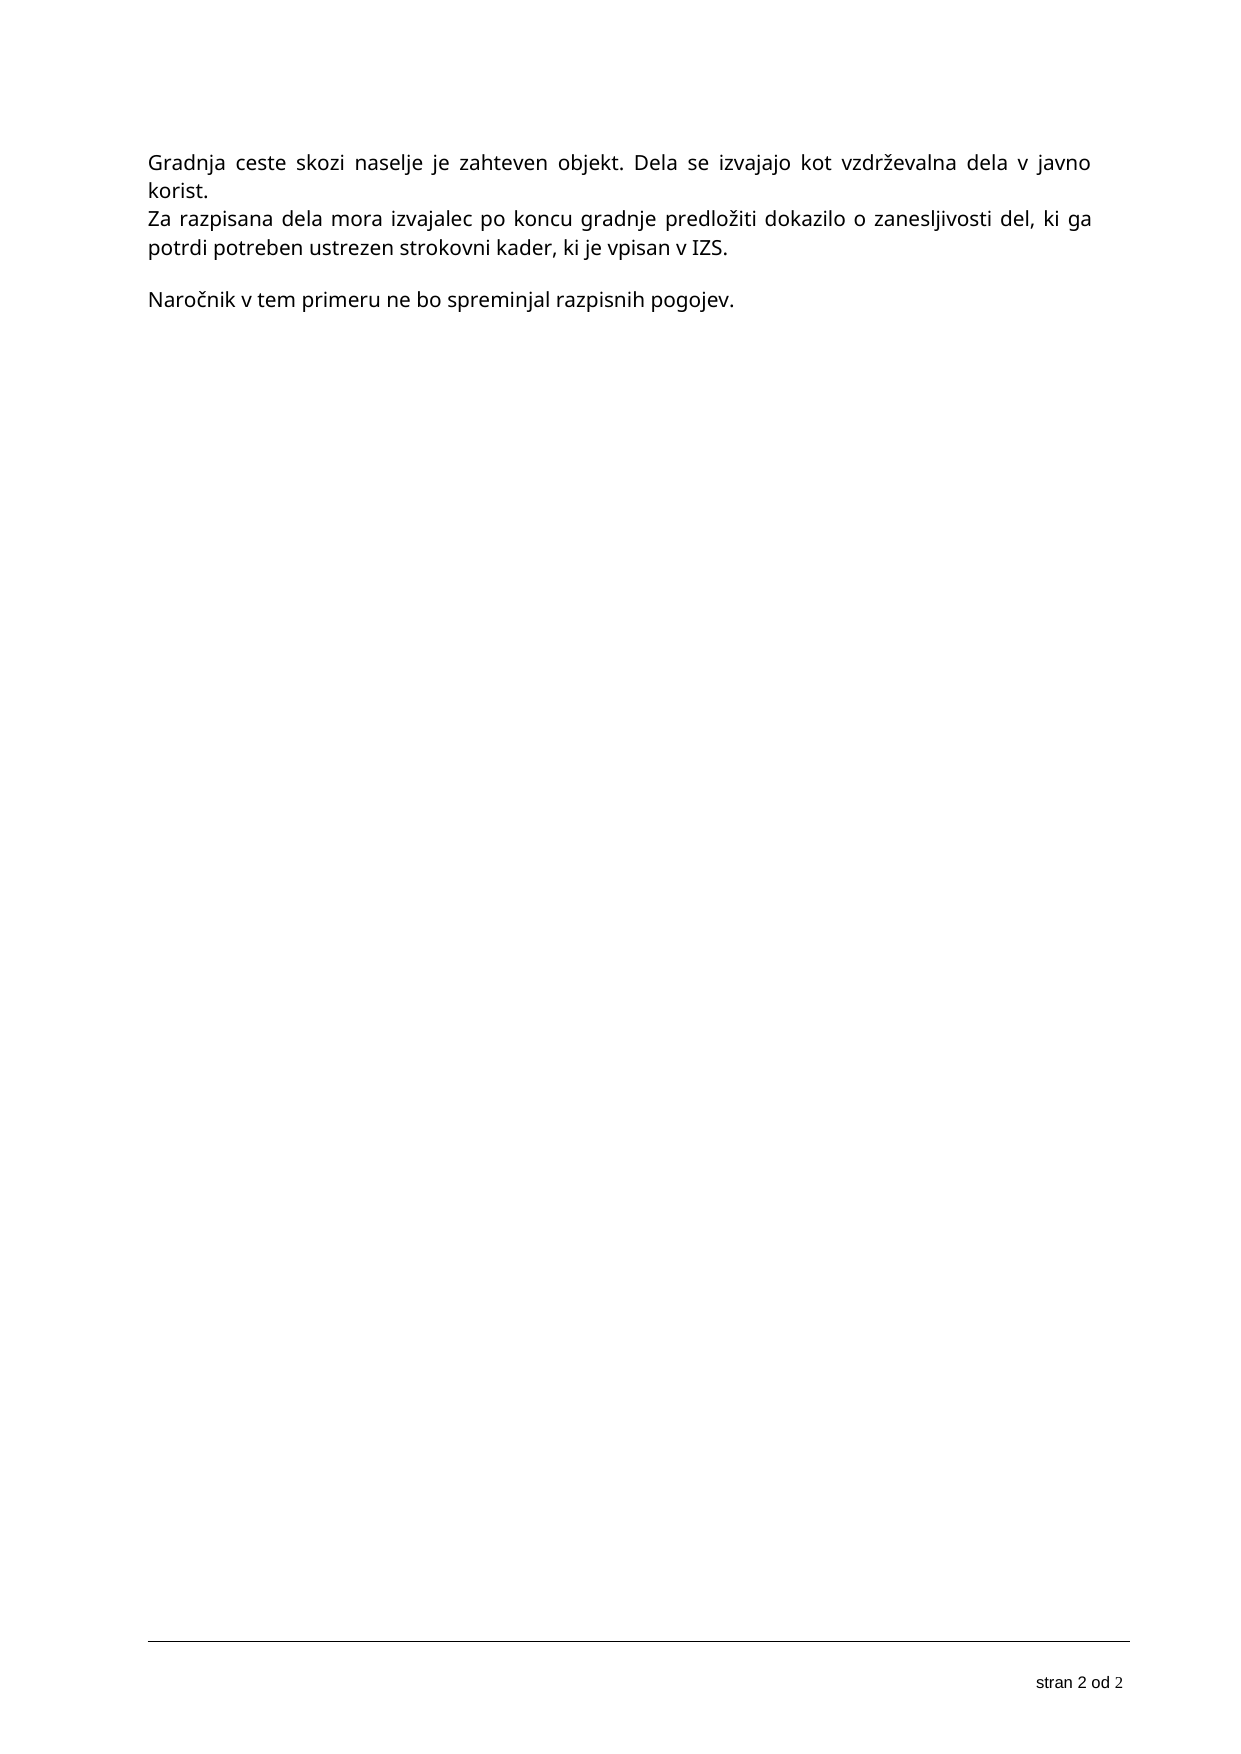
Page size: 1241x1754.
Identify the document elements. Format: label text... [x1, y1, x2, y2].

text Gradnja ceste skozi naselje je zahteven objekt. Dela se izvajajo kot vzdrževalna dela v javno korist. [148, 148, 1092, 204]
text Naročnik v tem primeru ne bo spreminjal razpisnih pogojev. [148, 285, 1092, 314]
text Za razpisana dela mora izvajalec po koncu gradnje predložiti dokazilo o zanesljivosti del, ki ga potrdi potreben ustrezen strokovni kader, ki je vpisan v IZS. [148, 204, 1092, 261]
